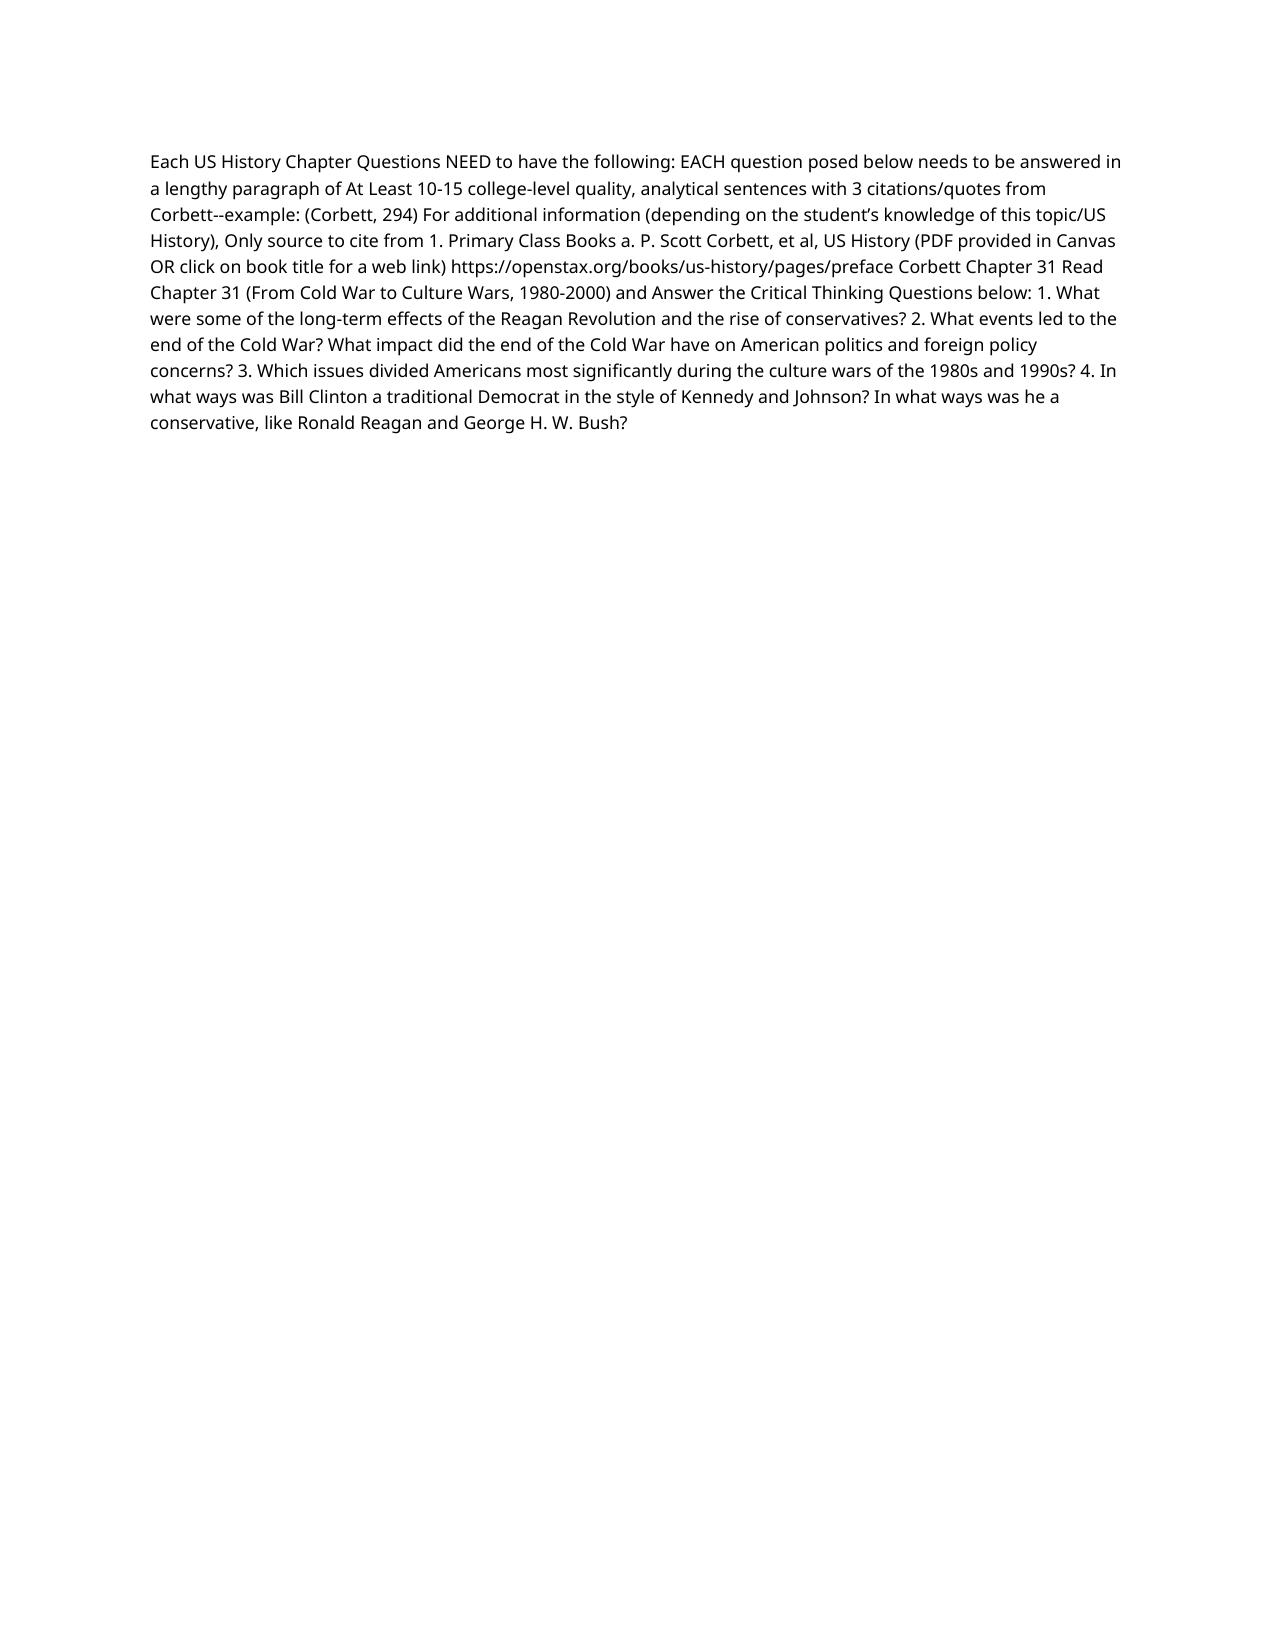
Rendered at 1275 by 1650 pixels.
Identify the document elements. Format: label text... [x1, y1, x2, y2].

text Each US History Chapter Questions NEED to have the following: EACH question posed below needs to be answered in a lengthy paragraph of At Least 10-15 college-level quality, analytical sentences with 3 citations/quotes from Corbett--example: (Corbett, 294) For additional information (depending on the student’s knowledge of this topic/US History), Only source to cite from 1. Primary Class Books a. P. Scott Corbett, et al, US History (PDF provided in Canvas OR click on book title for a web link) https://openstax.org/books/us-history/pages/preface Corbett Chapter 31 Read Chapter 31 (From Cold War to Culture Wars, 1980-2000) and Answer the Critical Thinking Questions below: 1. What were some of the long-term effects of the Reagan Revolution and the rise of conservatives? 2. What events led to the end of the Cold War? What impact did the end of the Cold War have on American politics and foreign policy concerns? 3. Which issues divided Americans most significantly during the culture wars of the 1980s and 1990s? 4. In what ways was Bill Clinton a traditional Democrat in the style of Kennedy and Johnson? In what ways was he a conservative, like Ronald Reagan and George H. W. Bush? [150, 150, 1125, 434]
